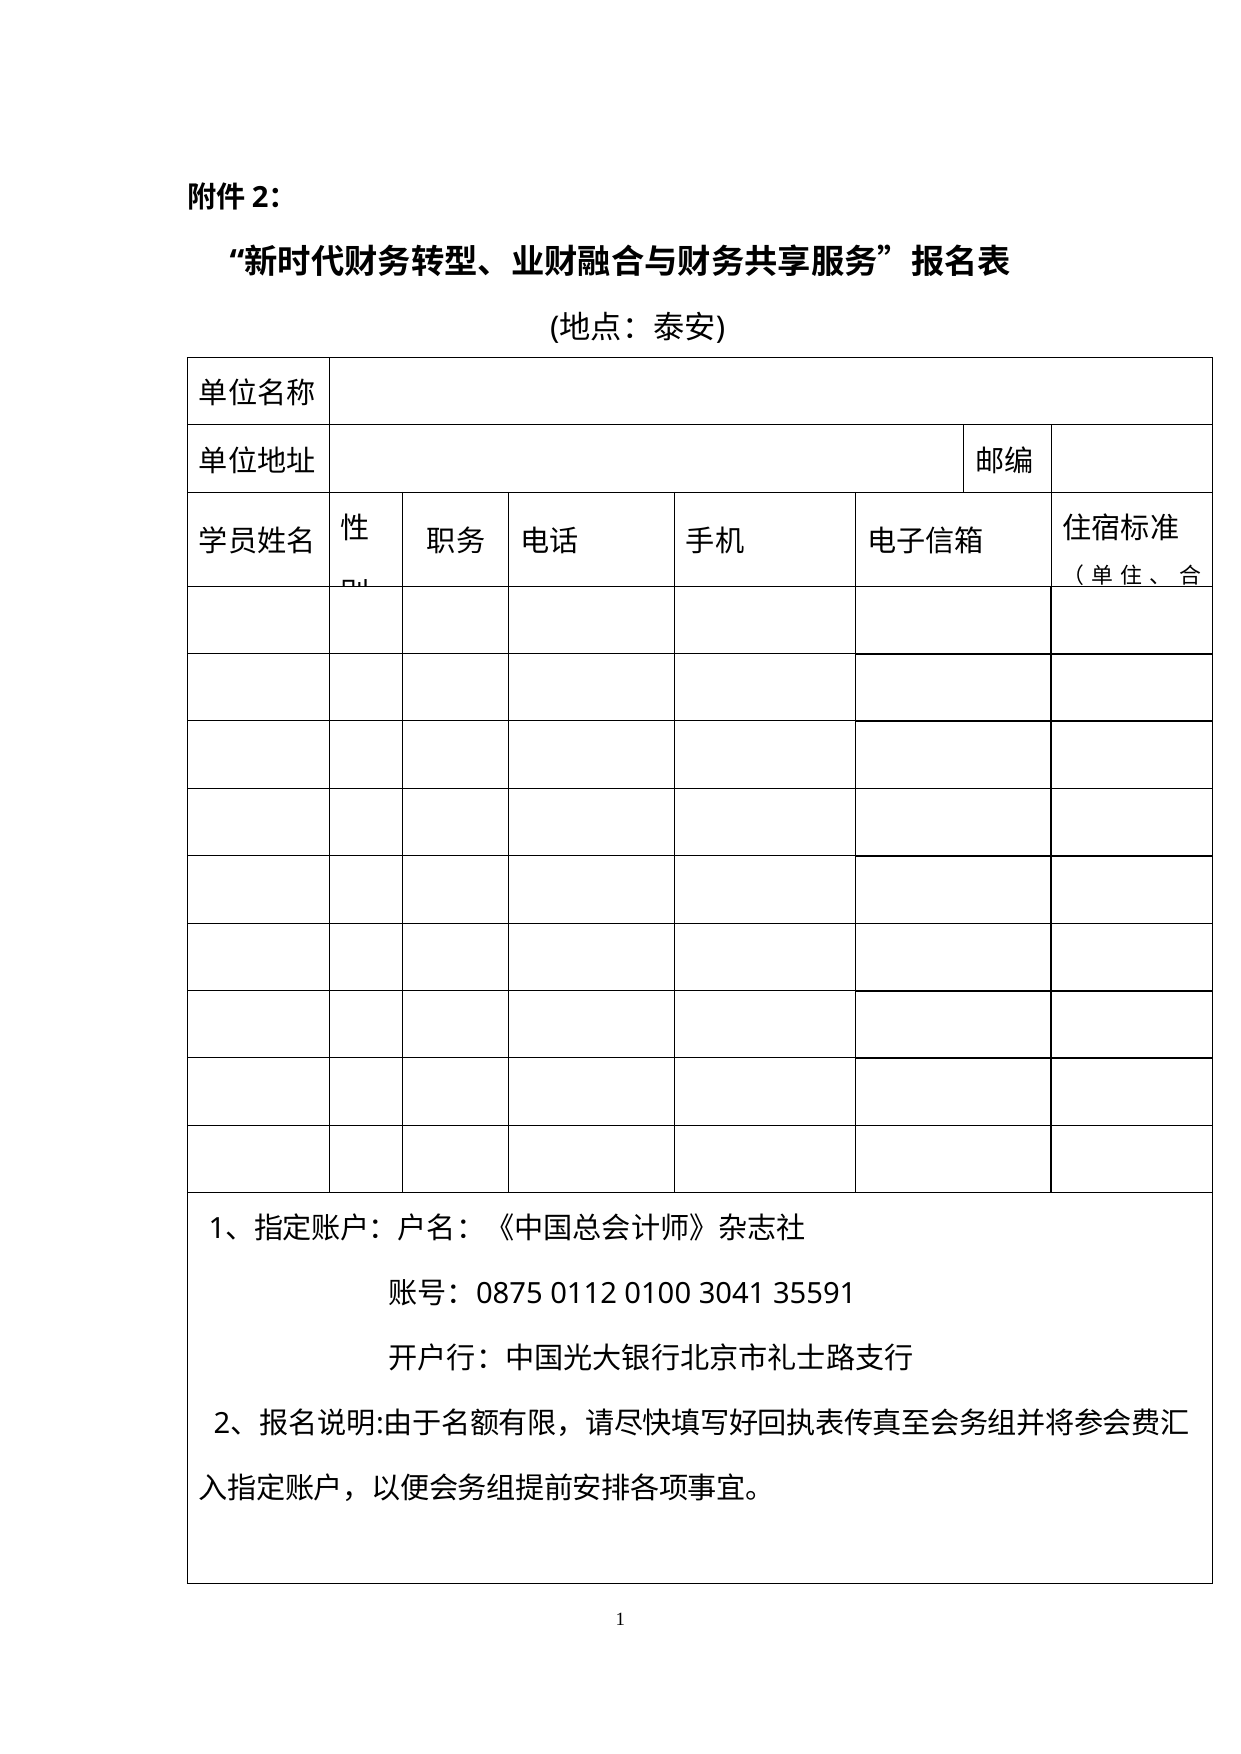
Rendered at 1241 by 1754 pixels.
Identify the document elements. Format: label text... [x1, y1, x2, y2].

table_cell [1052, 857, 1212, 922]
table_cell [1052, 789, 1212, 855]
table_cell 手机 [675, 493, 855, 586]
table_cell [188, 1058, 329, 1125]
table_cell 单位地址 [188, 425, 329, 492]
table_cell [403, 789, 508, 855]
table_cell [1052, 655, 1212, 720]
table_cell [188, 1126, 329, 1192]
table_cell [675, 856, 855, 922]
table_cell [509, 1126, 674, 1192]
table_cell [509, 991, 674, 1057]
table_cell [330, 924, 402, 990]
table_cell [675, 924, 855, 990]
table_cell [188, 856, 329, 922]
table_cell [856, 924, 1050, 990]
table_cell [188, 789, 329, 855]
table_cell [330, 1058, 402, 1125]
table_cell [856, 655, 1050, 720]
table_cell [509, 924, 674, 990]
table_cell [403, 721, 508, 788]
table_header [330, 358, 1212, 424]
table_cell [1052, 1126, 1212, 1192]
table_cell [675, 587, 855, 653]
table_cell 职务 [403, 493, 508, 586]
table_cell [509, 856, 674, 922]
table_cell [509, 1058, 674, 1125]
table_cell [330, 991, 402, 1057]
table_cell [509, 721, 674, 788]
table_cell [188, 924, 329, 990]
table_cell [1052, 924, 1212, 990]
table_cell [330, 654, 402, 720]
table_cell 性别 [330, 493, 402, 586]
table_cell [675, 1126, 855, 1192]
table_cell [856, 857, 1050, 922]
text (地点：泰安) [187, 292, 1087, 357]
table_cell [675, 654, 855, 720]
table_cell [403, 991, 508, 1057]
table_cell 电子信箱 [856, 493, 1051, 586]
table_cell [188, 721, 329, 788]
table_cell [1052, 587, 1212, 653]
table_cell [856, 789, 1050, 855]
table_cell [675, 1058, 855, 1125]
table_cell [1052, 722, 1212, 788]
table_cell [675, 991, 855, 1057]
table_cell 邮编 [964, 425, 1051, 492]
table_cell [509, 587, 674, 653]
table_cell [330, 1126, 402, 1192]
table_cell [188, 991, 329, 1057]
table_cell 电话 [509, 493, 674, 586]
table_cell [403, 587, 508, 653]
table_cell [675, 789, 855, 855]
table_cell [330, 789, 402, 855]
table_cell [1052, 1059, 1212, 1125]
table_cell [856, 1126, 1050, 1192]
table_cell [403, 924, 508, 990]
table_cell 住宿标准 （单住、合住） [1052, 493, 1212, 586]
table_cell 学员姓名 [188, 493, 329, 586]
table_cell [330, 425, 963, 492]
table_cell [403, 1058, 508, 1125]
table_cell 1、指定账户：户名：《中国总会计师》杂志社 账号：0875 0112 0100 3041 35591 开户行：中国光大银行北京市礼士路支行 2、报名说明:由于名额有限，请尽快填写好回执表传真至会务组并将参会费汇入指定账户，以便会务组提前安排各项事宜。 [188, 1193, 1212, 1583]
table_cell [509, 789, 674, 855]
table_cell [403, 654, 508, 720]
table_cell [856, 1059, 1050, 1125]
table_cell [403, 1126, 508, 1192]
table_cell [330, 856, 402, 922]
table_cell [403, 856, 508, 922]
table_cell [856, 722, 1050, 788]
table_cell [1052, 992, 1212, 1057]
table_cell [330, 721, 402, 788]
table_cell [188, 587, 329, 653]
table_cell [856, 587, 1050, 653]
table_header 单位名称 [188, 358, 329, 424]
table_cell [1052, 425, 1212, 492]
table_cell [675, 721, 855, 788]
table_cell [188, 654, 329, 720]
table_cell [330, 587, 402, 653]
table_cell [509, 654, 674, 720]
table_cell [856, 992, 1050, 1057]
text “新时代财务转型、业财融合与财务共享服务”报名表 [187, 227, 1053, 292]
text 附件2： [187, 162, 1053, 227]
